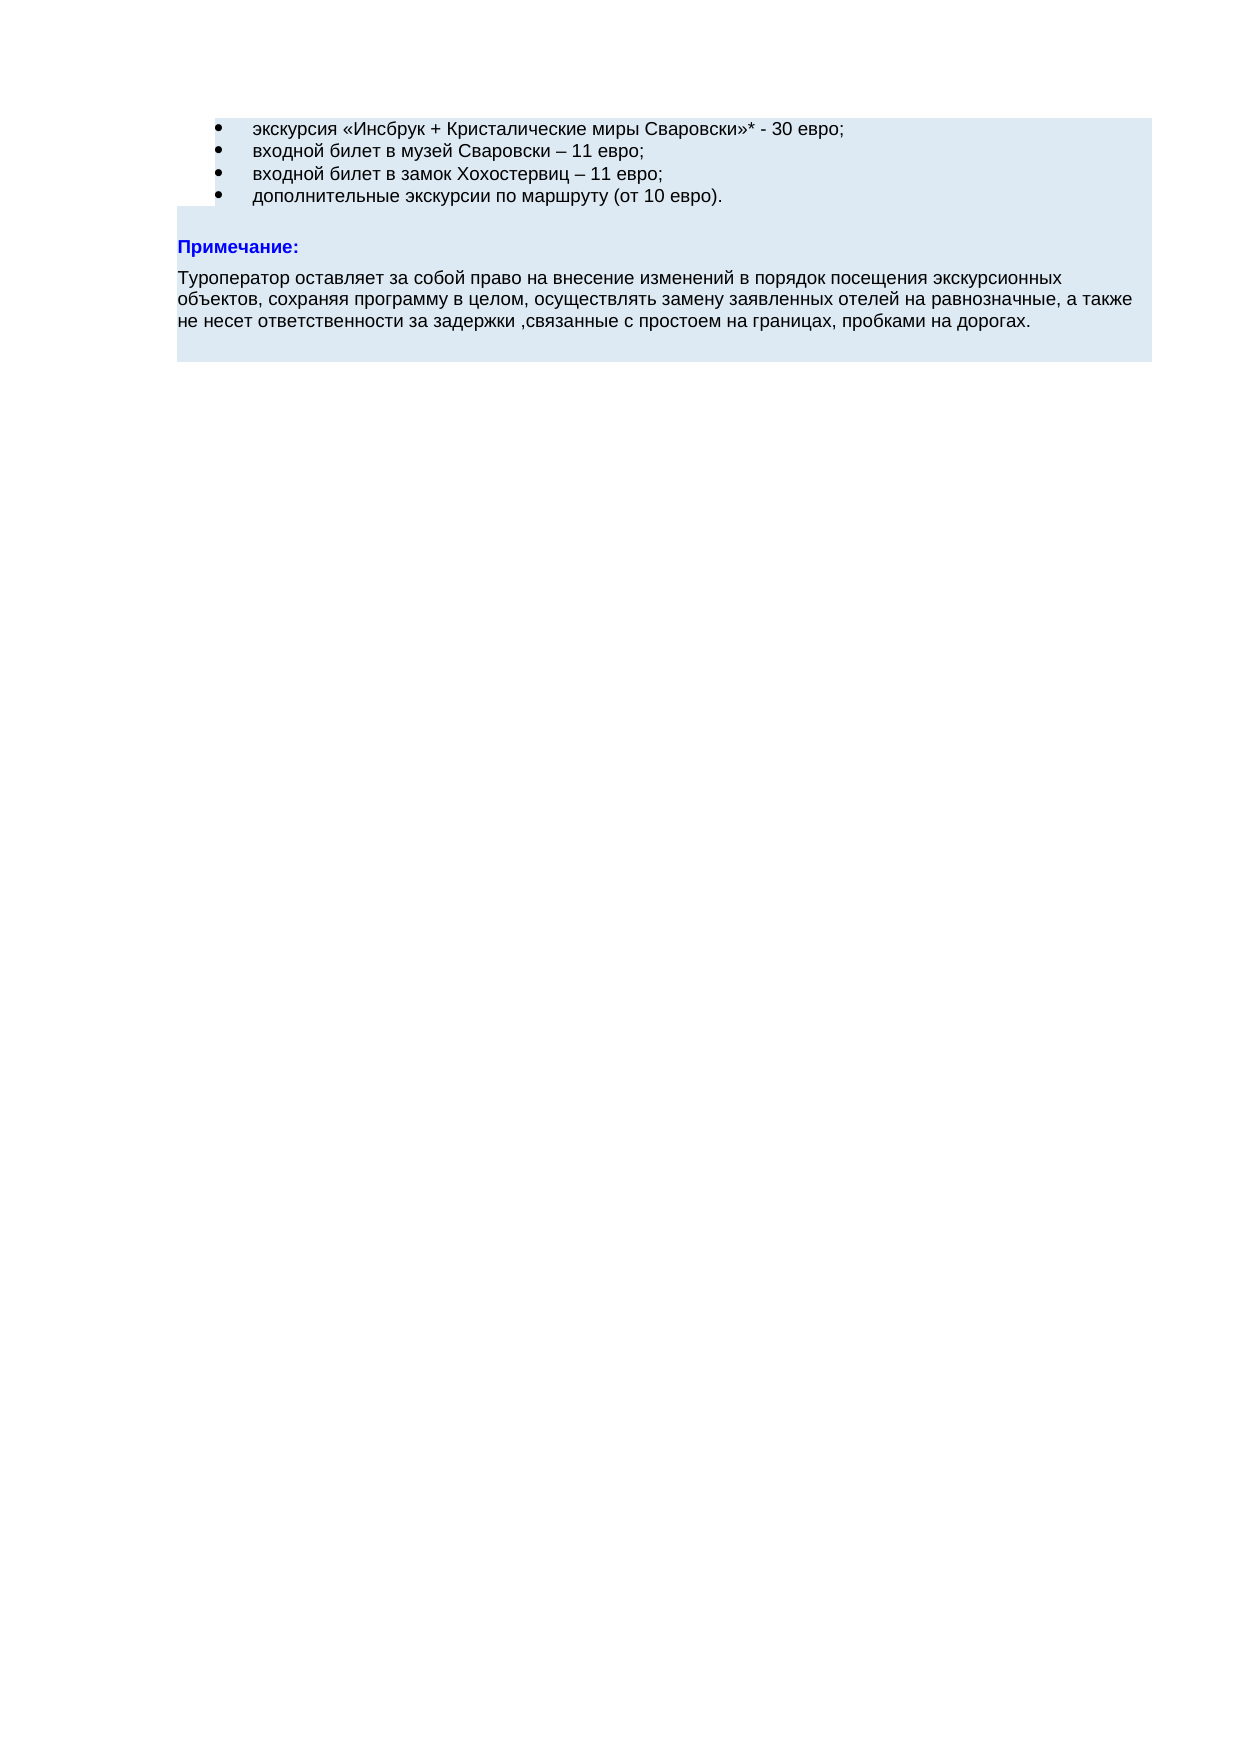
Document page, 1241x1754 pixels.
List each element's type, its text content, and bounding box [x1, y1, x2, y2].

list входной билет в музей Сваровски – 11 евро; [215, 140, 1152, 162]
list входной билет в замок Хохостервиц – 11 евро; [215, 162, 1152, 184]
list дополнительные экскурсии по маршруту (от 10 евро). [215, 184, 1152, 206]
text Примечание: [177, 236, 1152, 257]
list экскурсия «Инсбрук + Кристалические миры Сваровски»* - 30 евро; [215, 118, 1152, 140]
text Туроператор оставляет за собой право на внесение изменений в порядок посещения экскурсионных объектов, сохраняя программу в целом, осуществлять замену заявленных отелей на равнозначные, а также не несет ответственности за задержки ,связанные с простоем на границах, пробками на дорогах. [177, 267, 1152, 331]
